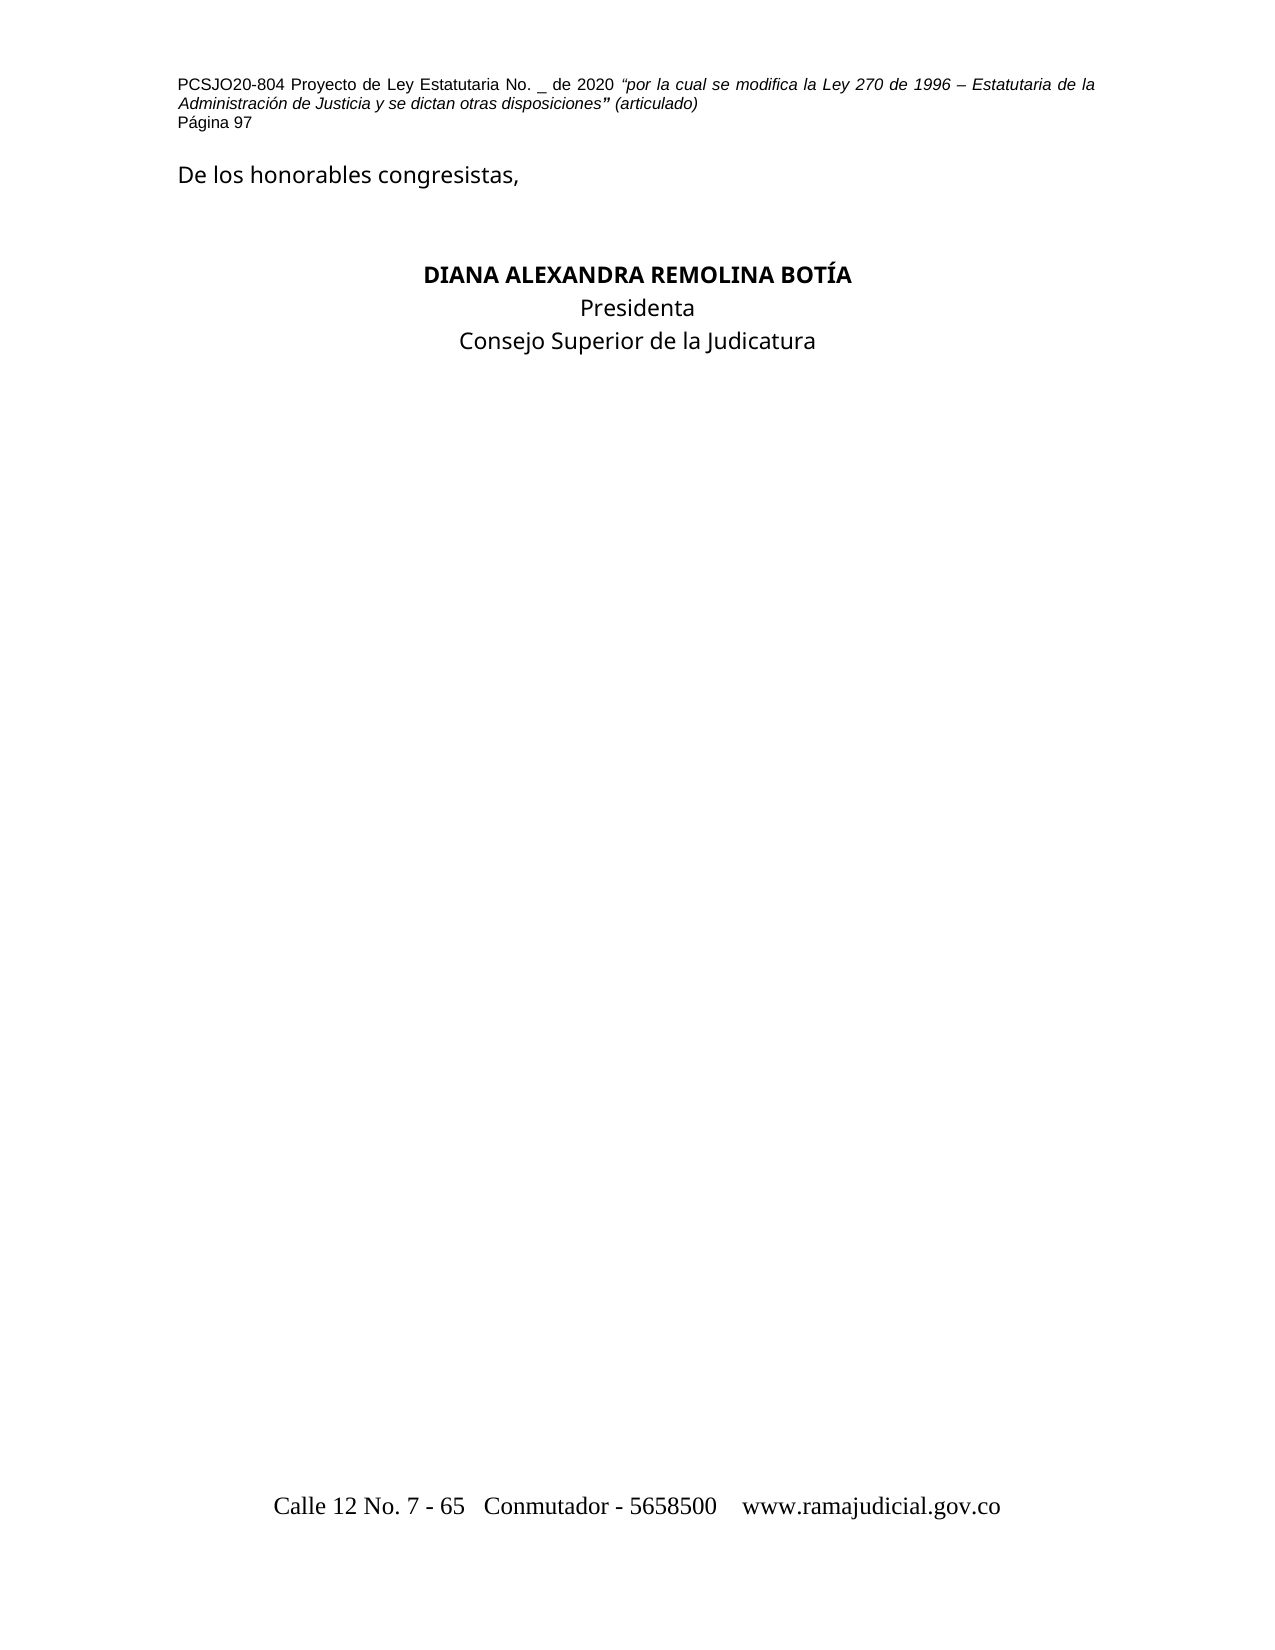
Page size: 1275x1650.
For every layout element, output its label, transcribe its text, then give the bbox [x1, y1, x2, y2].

text Consejo Superior de la Judicatura [177, 325, 1098, 356]
text Presidenta [177, 292, 1098, 323]
text De los honorables congresistas, [177, 159, 1098, 190]
text DIANA ALEXANDRA REMOLINA BOTÍA [177, 258, 1098, 290]
